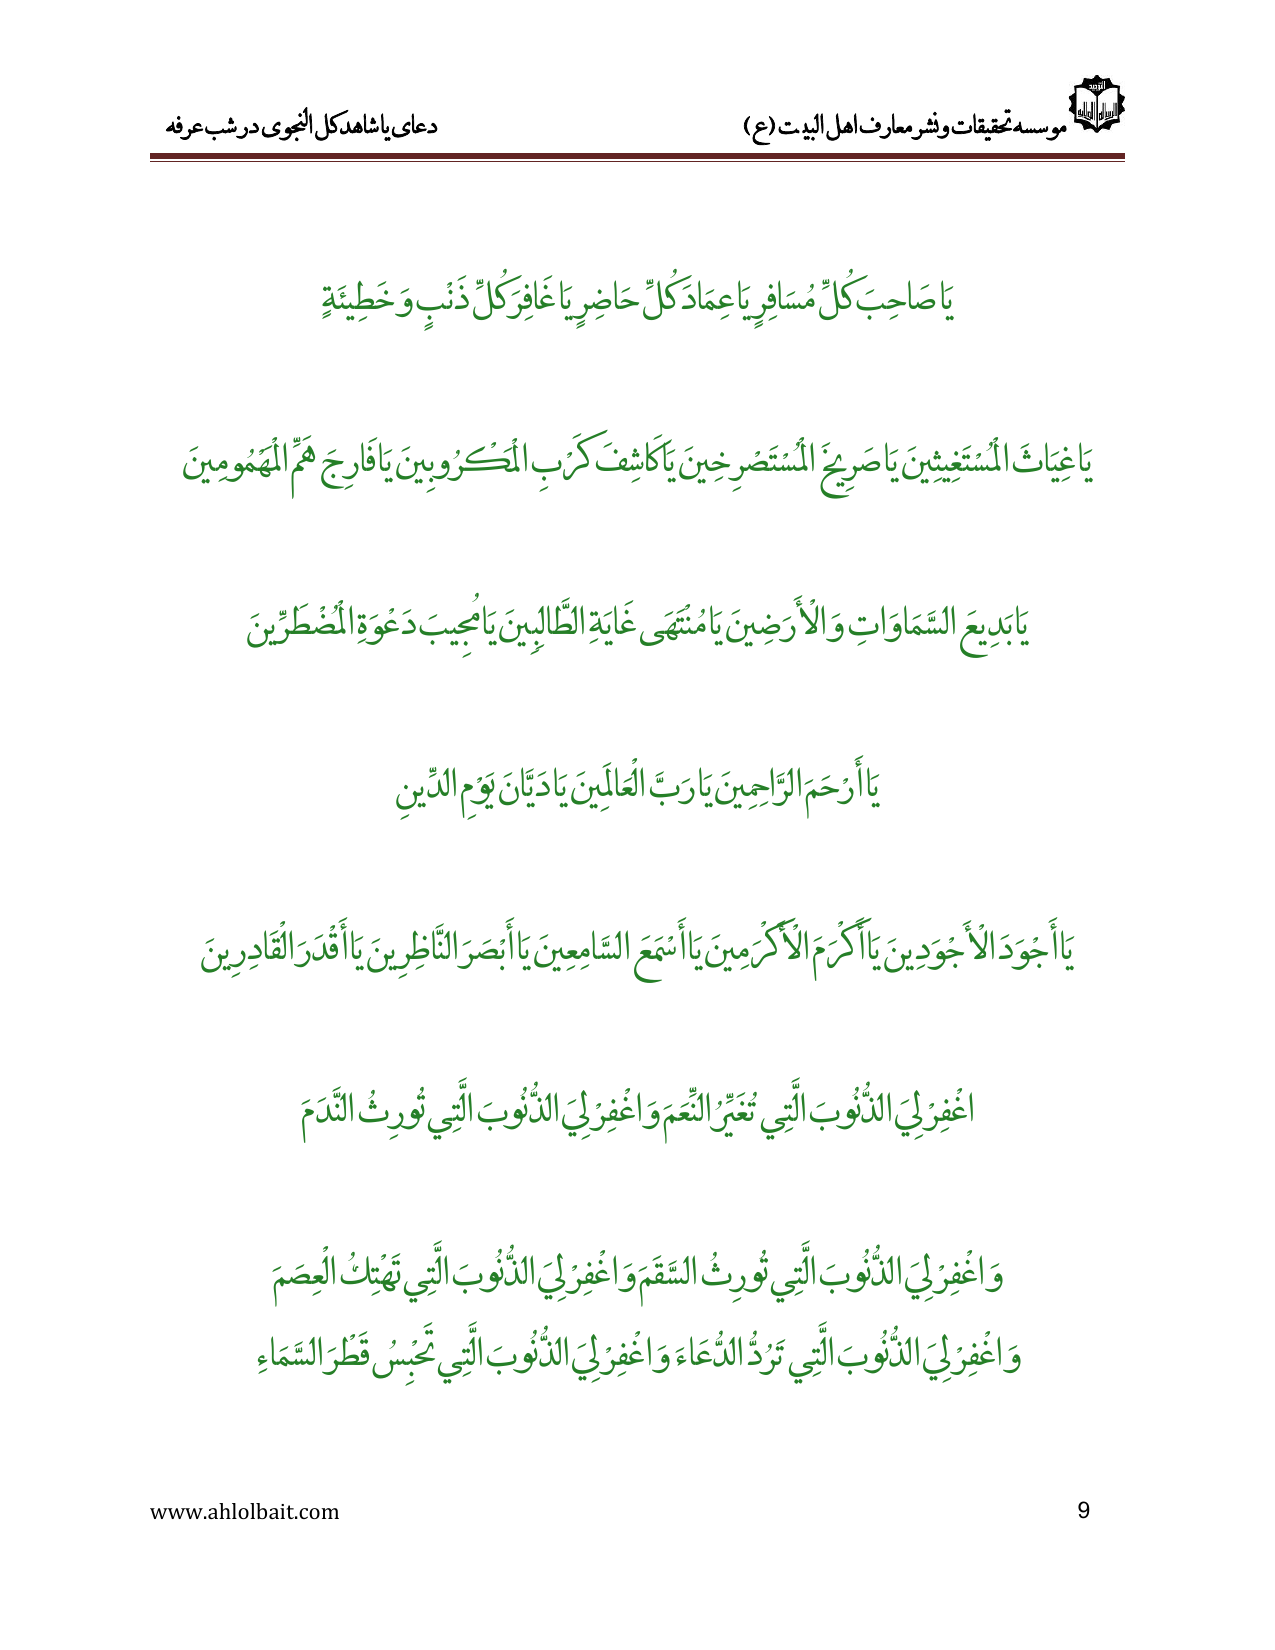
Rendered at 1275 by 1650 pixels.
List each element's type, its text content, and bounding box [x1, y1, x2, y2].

text يَا غِيَاثَ الْمُسْتَغِيثِينَ يَا صَرِيخَ الْمُسْتَصْرِخِينَ يَا كَاشِفَ كَرْبِ الْمَكْرُوبِينَ يَا فَارِجَ هَمِّ الْمَهْمُومِينَ‏ [150, 432, 1125, 502]
text وَ اغْفِرْ لِيَ الذُّنُوبَ الَّتِي تَرُدُّ الدُّعَاءَ وَ اغْفِرْ لِيَ الذُّنُوبَ الَّتِي تَحْبِسُ قَطْرَ السَّمَاءِ [150, 1325, 1125, 1396]
text اغْفِرْ لِيَ الذُّنُوبَ الَّتِي تُغَيِّرُ النِّعَمَ وَ اغْفِرْ لِيَ الذُّنُوبَ الَّتِي تُورِثُ النَّدَمَ‏ [150, 1000, 1125, 1152]
text يَا بَدِيعَ السَّمَاوَاتِ وَ الْأَرَضِينَ يَا مُنْتَهَى غَايَةِ الطَّالِبِينَ يَا مُجِيبَ دَعْوَةِ الْمُضْطَرِّينَ‏ [150, 513, 1125, 665]
text يَا أَجْوَدَ الْأَجْوَدِينَ يَا أَكْرَمَ الْأَكْرَمِينَ يَا أَسْمَعَ السَّامِعِينَ يَا أَبْصَرَ النَّاظِرِينَ يَا أَقْدَرَ الْقَادِرِينَ‏ [150, 838, 1125, 990]
picture [1068, 75, 1125, 133]
text وَ اغْفِرْ لِيَ الذُّنُوبَ الَّتِي تُورِثُ السَّقَمَ وَ اغْفِرْ لِيَ الذُّنُوبَ الَّتِي تَهْتِكُ الْعِصَمَ‏ [150, 1244, 1125, 1315]
text يَا صَاحِبَ كُلِّ مُسَافِرٍ يَا عِمَادَ كُلِّ حَاضِرٍ يَا غَافِرَ كُلِّ ذَنْبٍ وَ خَطِيئَةٍ [150, 188, 1125, 340]
text يَا أَرْحَمَ الرَّاحِمِينَ يَا رَبَّ الْعَالَمِينَ يَا دَيَّانَ يَوْمِ الدِّينِ‏ [150, 675, 1125, 827]
